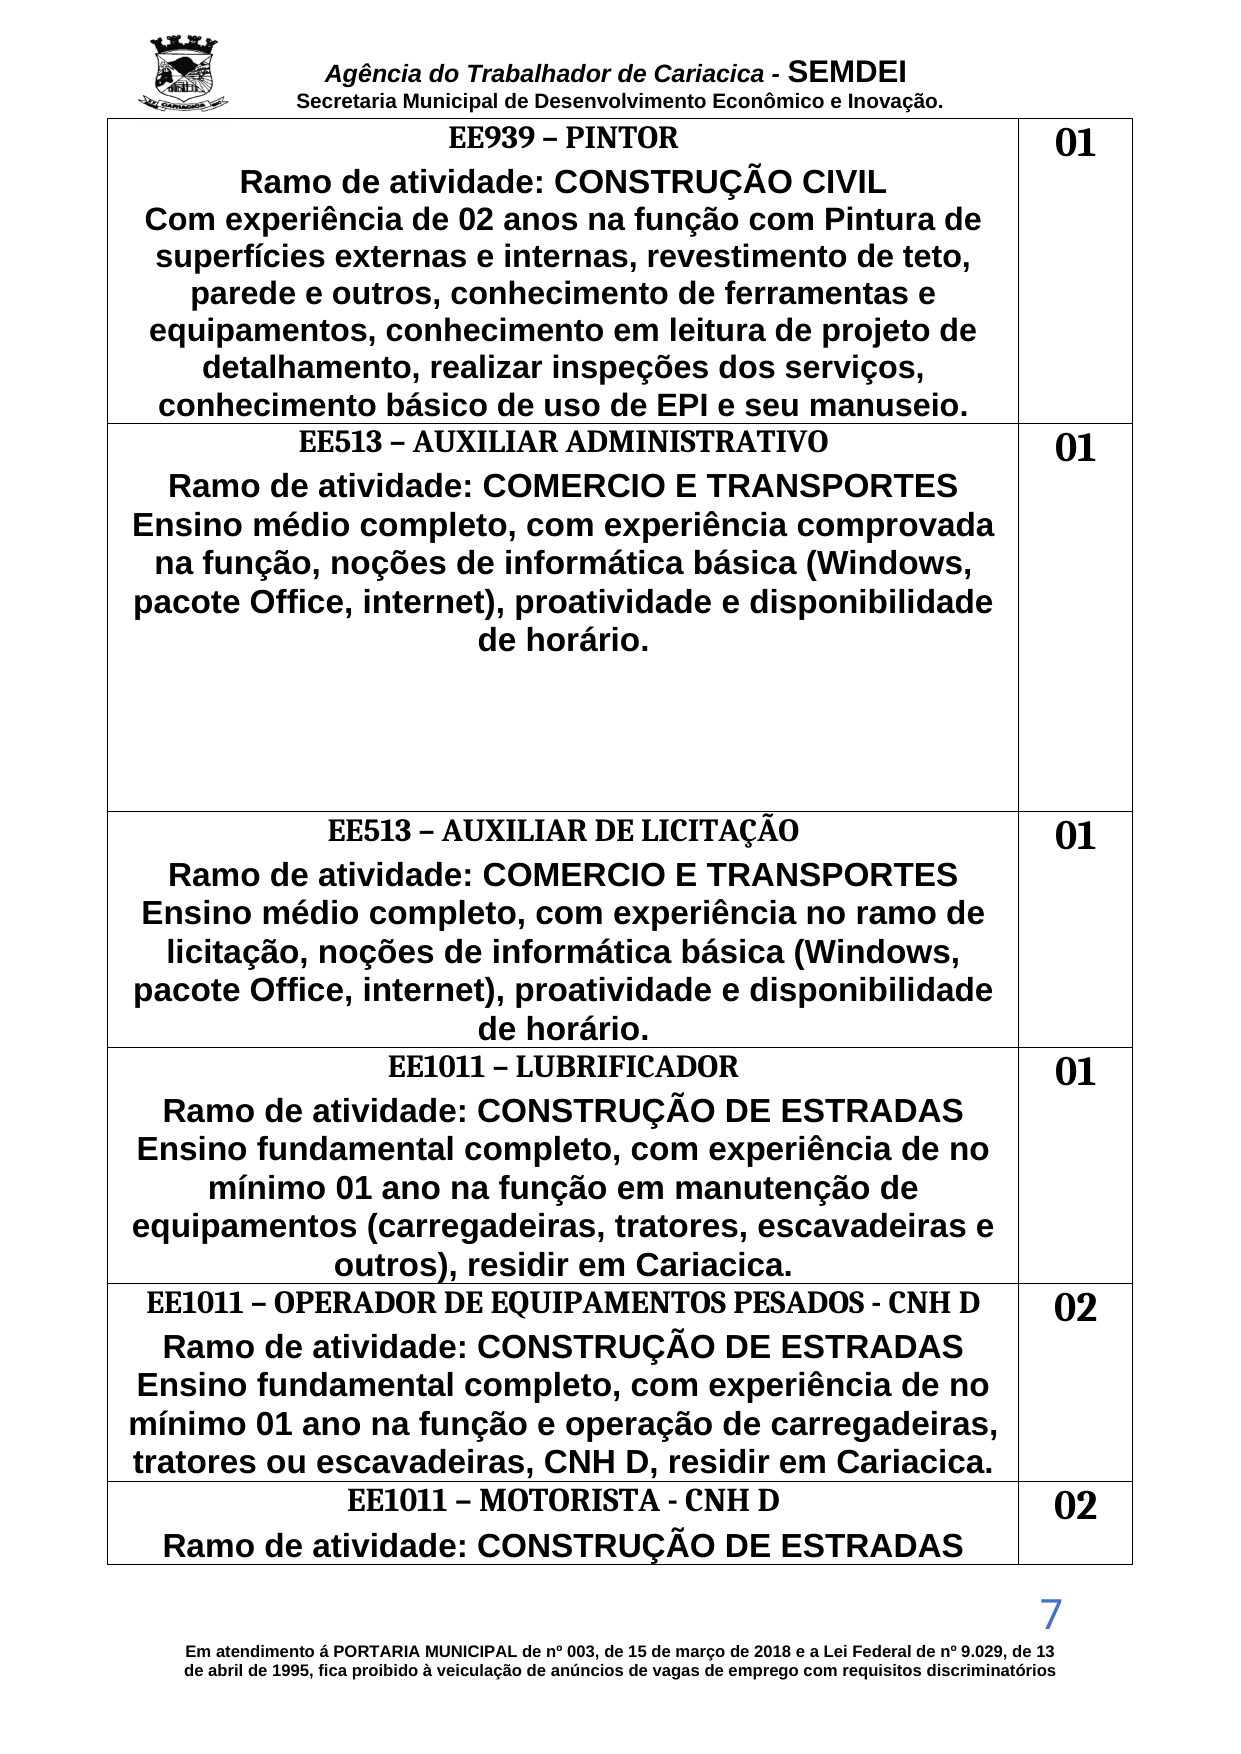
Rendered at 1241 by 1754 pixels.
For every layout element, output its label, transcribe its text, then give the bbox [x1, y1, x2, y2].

table_cell 02 [1019, 1482, 1132, 1564]
table_cell 01 [1019, 119, 1132, 423]
picture [134, 31, 237, 118]
table_cell EE513 – AUXILIAR DE LICITAÇÃO Ramo de atividade: COMERCIO E TRANSPORTES Ensino médio completo, com experiência no ramo de licitação, noções de informática básica (Windows, pacote Office, internet), proatividade e disponibilidade de horário. [108, 812, 1018, 1047]
table_cell EE1011 – OPERADOR DE EQUIPAMENTOS PESADOS - CNH D Ramo de atividade: CONSTRUÇÃO DE ESTRADAS Ensino fundamental completo, com experiência de no mínimo 01 ano na função e operação de carregadeiras, tratores ou escavadeiras, CNH D, residir em Cariacica. [108, 1284, 1018, 1481]
table_cell EE1011 – LUBRIFICADOR Ramo de atividade: CONSTRUÇÃO DE ESTRADAS Ensino fundamental completo, com experiência de no mínimo 01 ano na função em manutenção de equipamentos (carregadeiras, tratores, escavadeiras e outros), residir em Cariacica. [108, 1048, 1018, 1283]
table_cell 01 [1019, 1048, 1132, 1283]
table_cell 01 [1019, 424, 1132, 811]
table_cell EE513 – AUXILIAR ADMINISTRATIVO Ramo de atividade: COMERCIO E TRANSPORTES Ensino médio completo, com experiência comprovada na função, noções de informática básica (Windows, pacote Office, internet), proatividade e disponibilidade de horário. [108, 424, 1018, 811]
table_cell 01 [1019, 812, 1132, 1047]
table_cell EE939 – PINTOR Ramo de atividade: CONSTRUÇÃO CIVIL Com experiência de 02 anos na função com Pintura de superfícies externas e internas, revestimento de teto, parede e outros, conhecimento de ferramentas e equipamentos, conhecimento em leitura de projeto de detalhamento, realizar inspeções dos serviços, conhecimento básico de uso de EPI e seu manuseio. [108, 119, 1018, 423]
table_cell 02 [1019, 1284, 1132, 1481]
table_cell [108, 1482, 1018, 1564]
